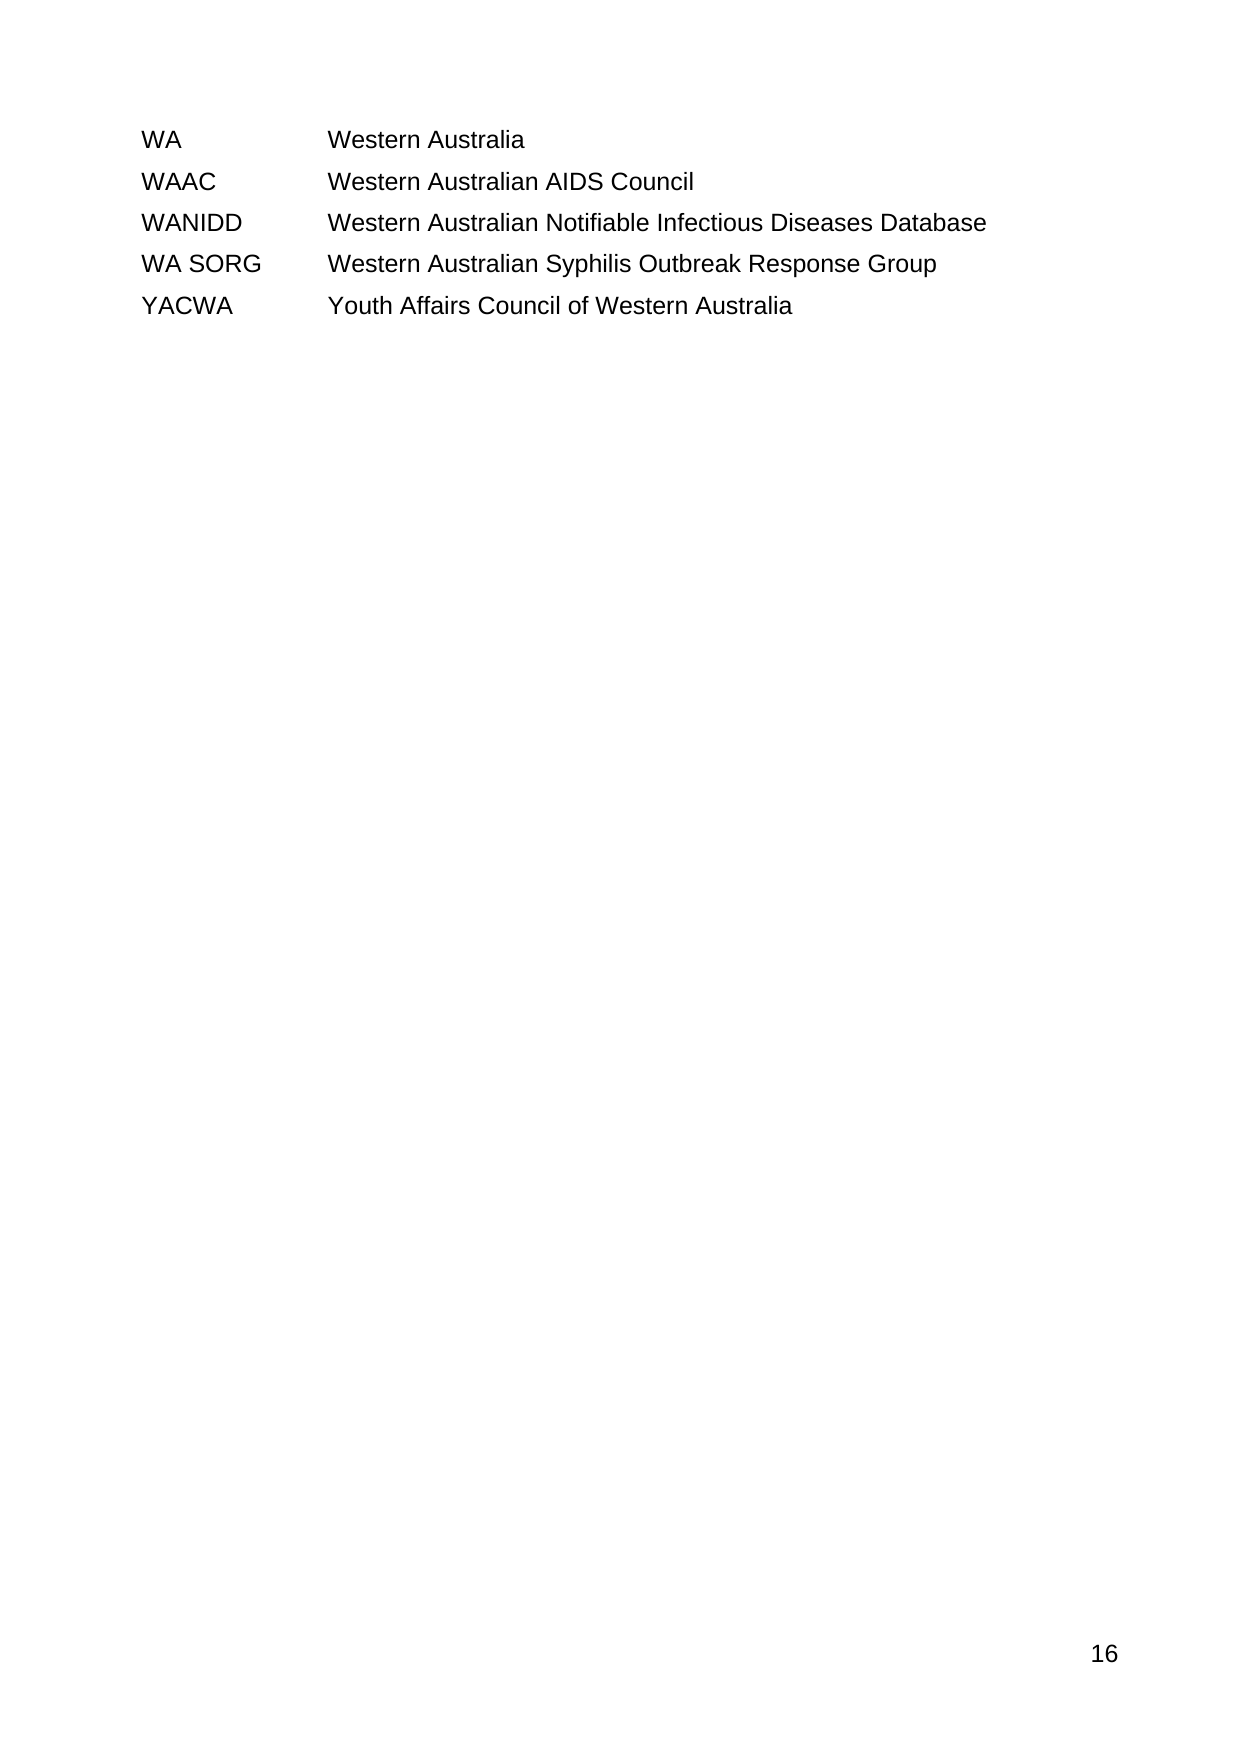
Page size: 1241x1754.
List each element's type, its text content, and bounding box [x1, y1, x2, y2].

table_cell WAAC [131, 161, 316, 201]
table_cell YACWA [131, 285, 316, 325]
table_cell WA [131, 119, 316, 159]
table_cell Western Australia [317, 119, 1148, 159]
table_cell Western Australian AIDS Council [317, 161, 1148, 201]
table_cell Western Australian Notifiable Infectious Diseases Database [317, 202, 1148, 242]
table_cell WA SORG [131, 244, 316, 284]
table_cell Youth Affairs Council of Western Australia [317, 285, 1148, 325]
table_cell WANIDD [131, 202, 316, 242]
table_cell Western Australian Syphilis Outbreak Response Group [317, 244, 1148, 284]
